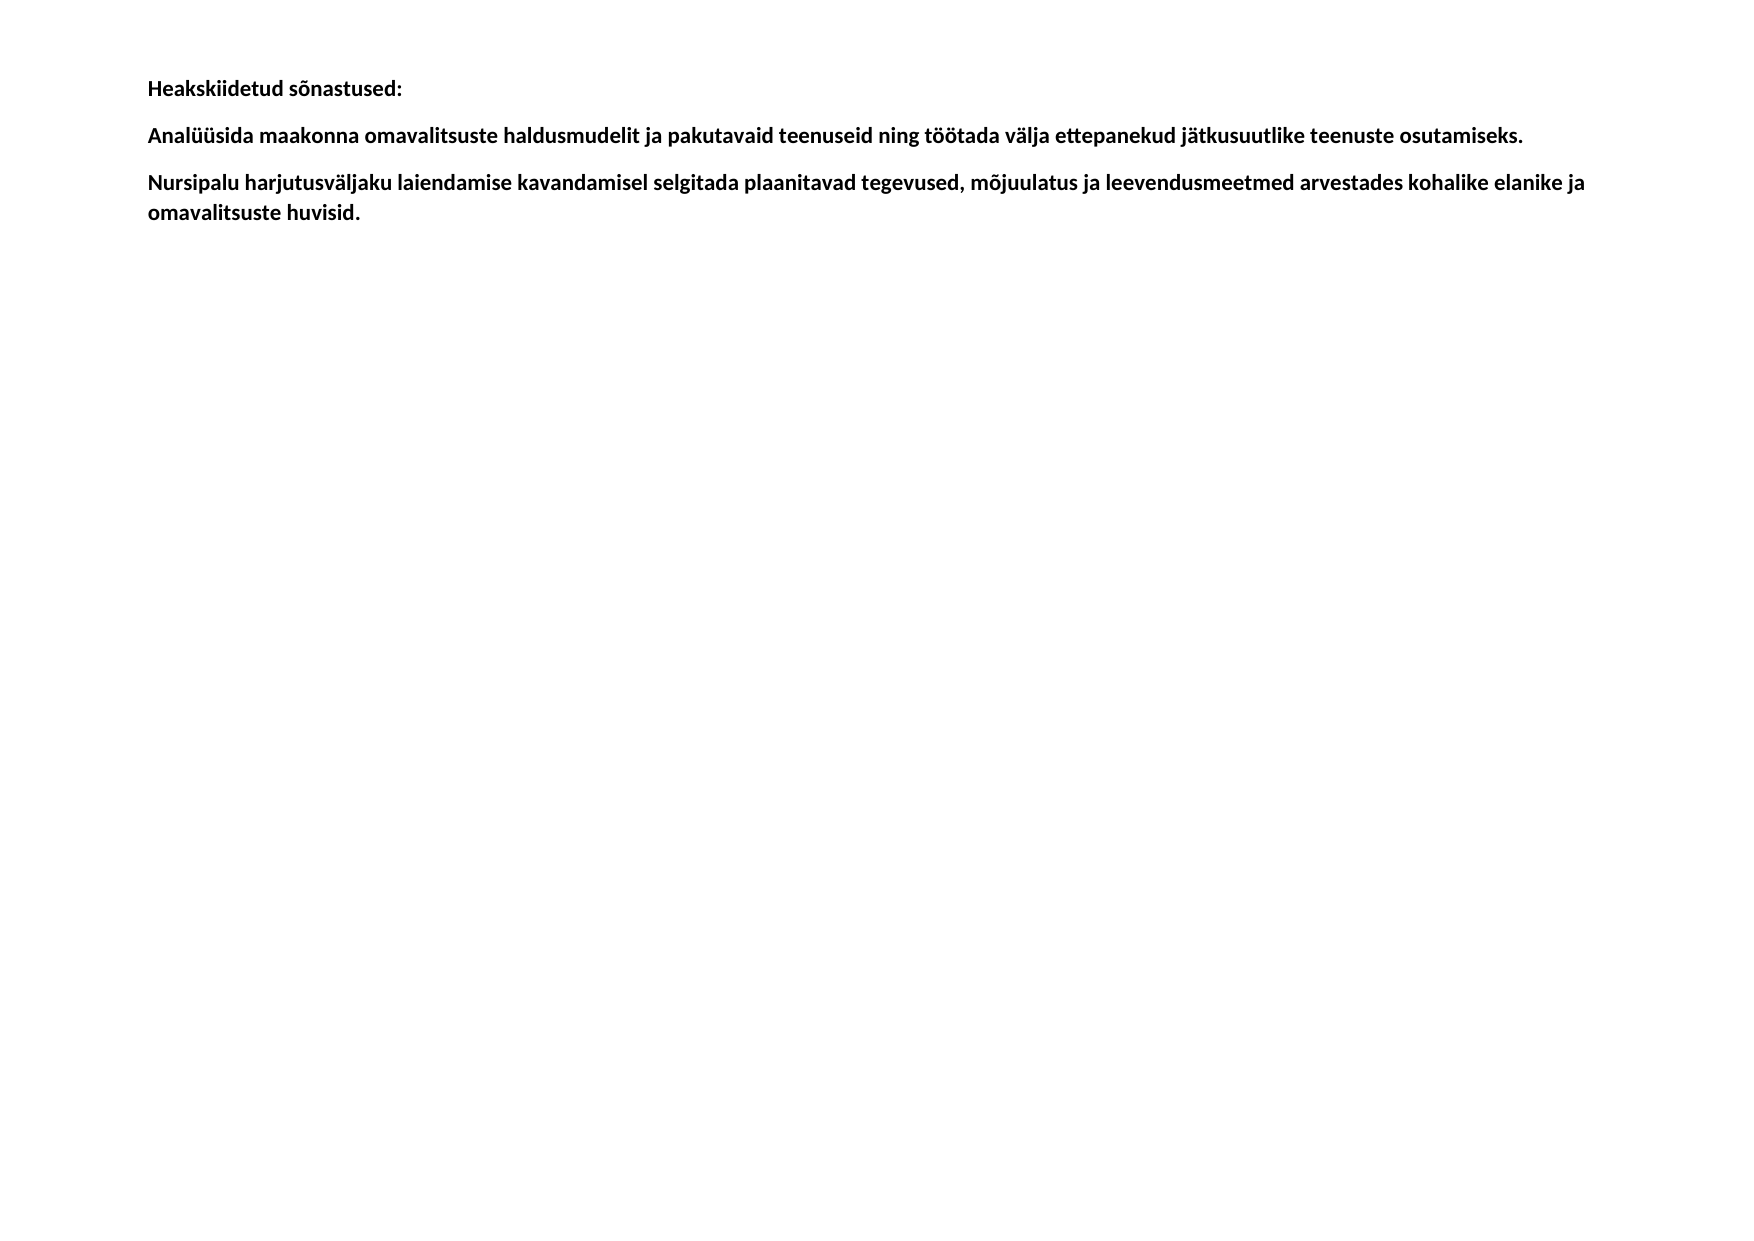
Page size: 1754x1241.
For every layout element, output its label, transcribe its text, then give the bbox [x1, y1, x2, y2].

text Analüüsida maakonna omavalitsuste haldusmudelit ja pakutavaid teenuseid ning töötada välja ettepanekud jätkusuutlike teenuste osutamiseks. [148, 121, 1606, 149]
text Heakskiidetud sõnastused: [148, 74, 1606, 102]
text Nursipalu harjutusväljaku laiendamise kavandamisel selgitada plaanitavad tegevused, mõjuulatus ja leevendusmeetmed arvestades kohalike elanike ja omavalitsuste huvisid. [148, 168, 1606, 226]
